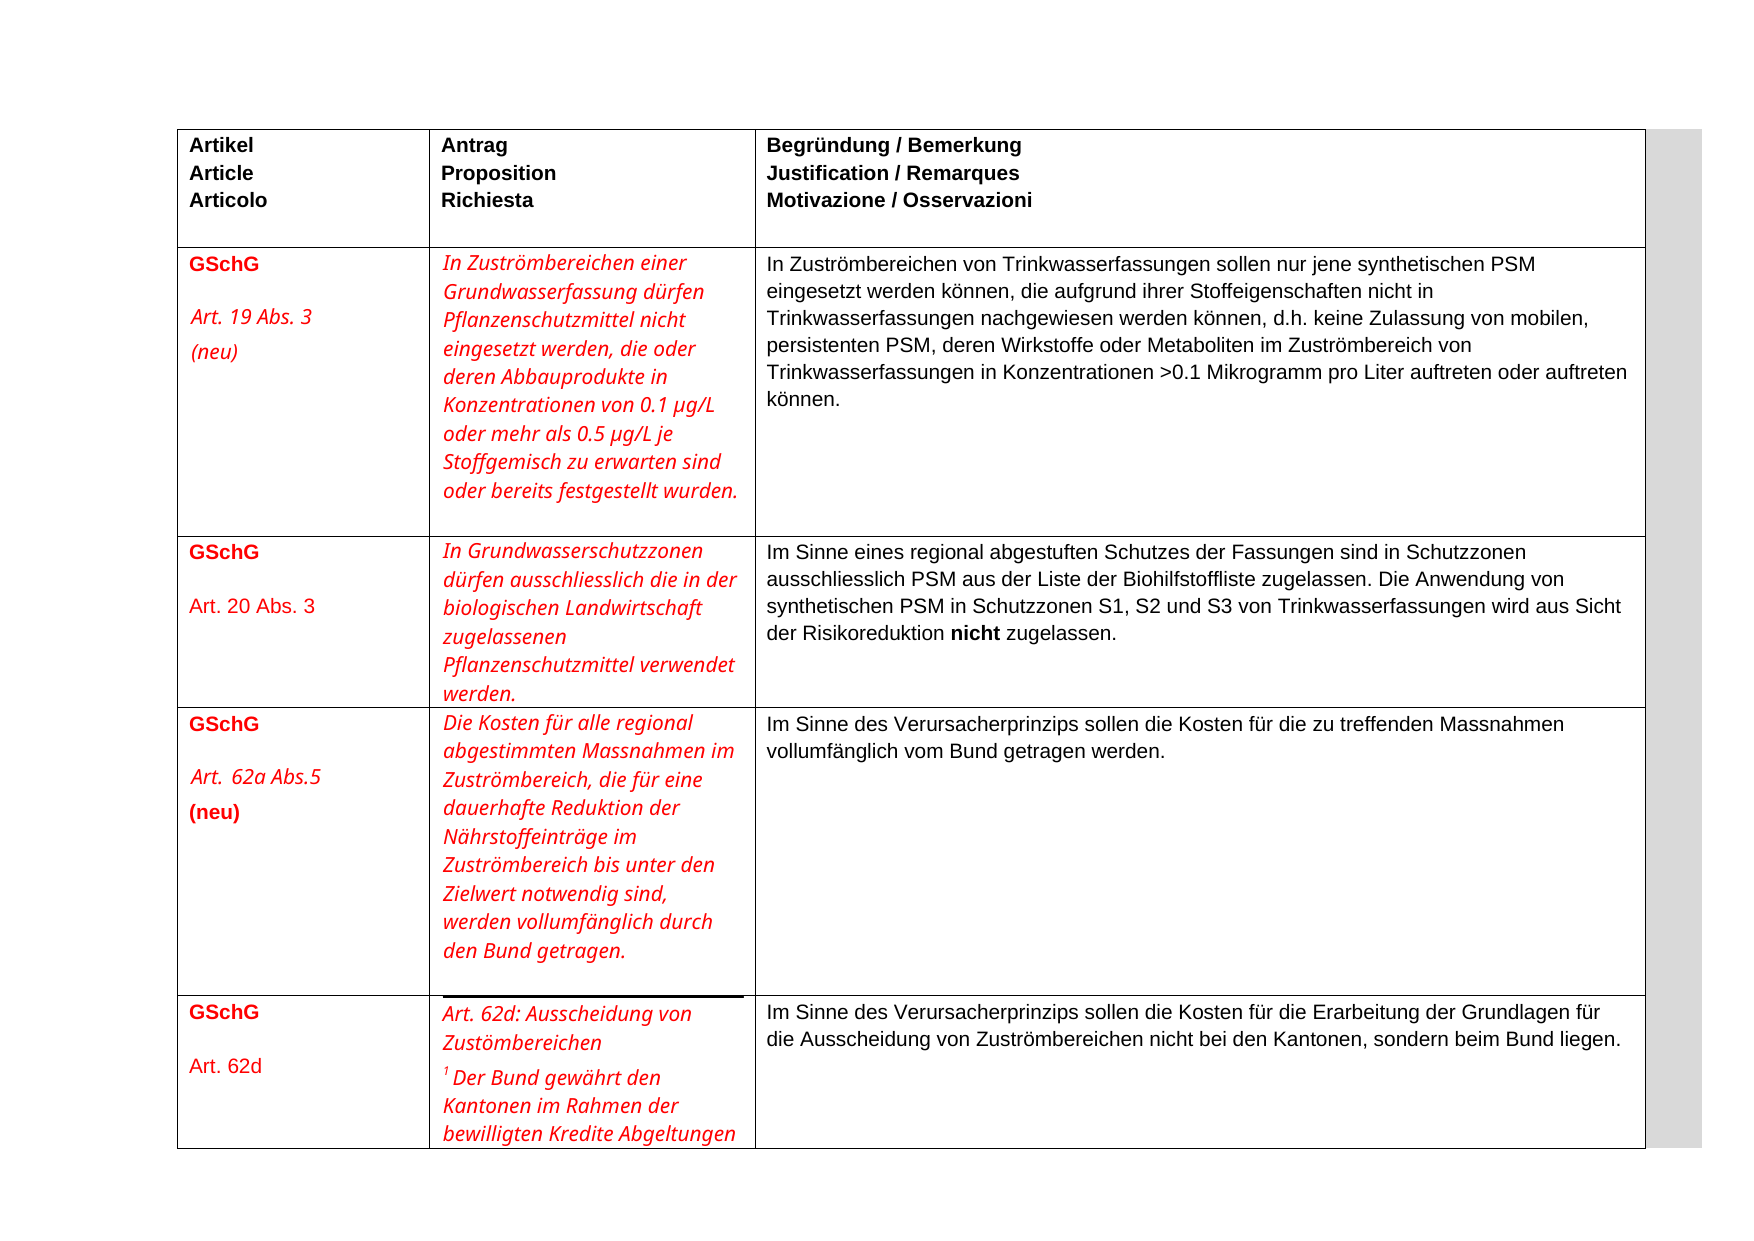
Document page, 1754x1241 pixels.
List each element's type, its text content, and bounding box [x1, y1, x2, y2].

table_cell In Zuströmbereichen einer Grundwasserfassung dürfen Pflanzenschutzmittel nicht eingesetzt werden, die oder deren Abbauprodukte in Konzentrationen von 0.1 µg/L oder mehr als 0.5 µg/L je Stoffgemisch zu erwarten sind oder bereits festgestellt wurden. [430, 248, 755, 536]
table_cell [430, 996, 755, 1148]
table_header Artikel Article Articolo [178, 130, 429, 247]
table_cell Die Kosten für alle regional abgestimmten Massnahmen im Zuströmbereich, die für eine dauerhafte Reduktion der Nährstoffeinträge im Zuströmbereich bis unter den Zielwert notwendig sind, werden vollumfänglich durch den Bund getragen. [430, 708, 755, 995]
table_header [1646, 129, 1702, 247]
table_cell GSchG Art. 62a Abs.5 (neu) [178, 708, 429, 995]
table_cell GSchG Art. 19 Abs. 3 (neu) [178, 248, 429, 536]
table_cell GSchG Art. 62d (neu) [178, 996, 429, 1148]
table_cell [1646, 536, 1702, 707]
table_cell [1646, 247, 1702, 536]
table_cell Im Sinne des Verursacherprinzips sollen die Kosten für die zu treffenden Massnahmen vollumfänglich vom Bund getragen werden. [756, 708, 1645, 995]
table_header Antrag Proposition Richiesta [430, 130, 755, 247]
table_cell [1646, 707, 1702, 995]
table_cell [1646, 995, 1702, 1148]
table_header Begründung / Bemerkung Justification / Remarques Motivazione / Osservazioni [756, 130, 1645, 247]
table_cell In Zuströmbereichen von Trinkwasserfassungen sollen nur jene synthetischen PSM eingesetzt werden können, die aufgrund ihrer Stoffeigenschaften nicht in Trinkwasserfassungen nachgewiesen werden können, d.h. keine Zulassung von mobilen, persistenten PSM, deren Wirkstoffe oder Metaboliten im Zuströmbereich von Trinkwasserfassungen in Konzentrationen >0.1 Mikrogramm pro Liter auftreten oder auftreten können. [756, 248, 1645, 536]
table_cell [756, 996, 1645, 1148]
table_cell Im Sinne eines regional abgestuften Schutzes der Fassungen sind in Schutzzonen ausschliesslich PSM aus der Liste der Biohilfstoffliste zugelassen. Die Anwendung von synthetischen PSM in Schutzzonen S1, S2 und S3 von Trinkwasserfassungen wird aus Sicht der Risikoreduktion nicht zugelassen. [756, 537, 1645, 707]
table_cell In Grundwasserschutzzonen dürfen ausschliesslich die in der biologischen Landwirtschaft zugelassenen Pflanzenschutzmittel verwendet werden. [430, 537, 755, 707]
table_cell GSchG Art. 20 Abs. 3 [178, 537, 429, 707]
